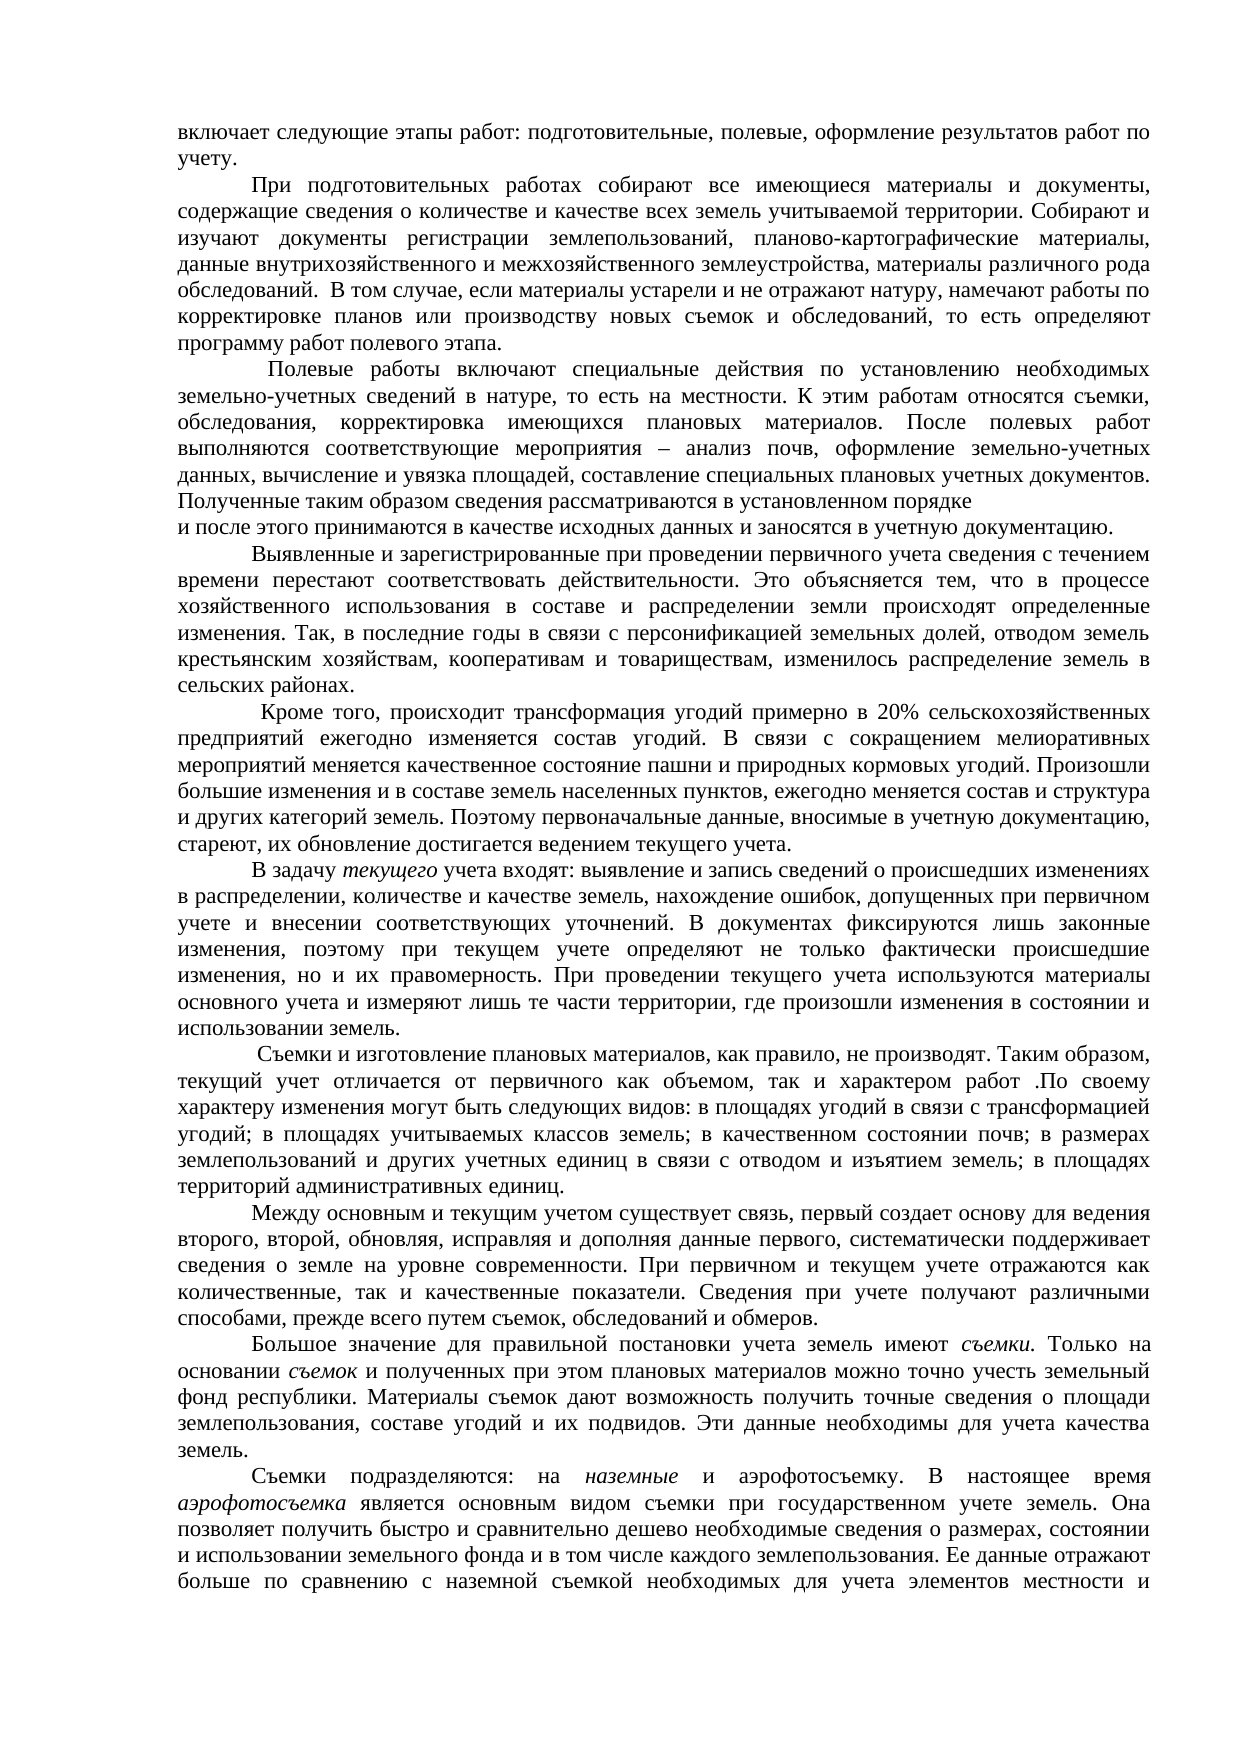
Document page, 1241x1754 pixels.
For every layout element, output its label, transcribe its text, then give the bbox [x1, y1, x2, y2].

text Большое значение для правильной постановки учета земель имеют съемки. Только на основании съемок и полученных при этом плановых материалов можно точно учесть земельный фонд республики. Материалы съемок дают возможность получить точные сведения о площади землепользования, составе угодий и их подвидов. Эти данные необходимы для учета качества земель. [177, 1330, 1152, 1462]
text Съемки и изготовление плановых материалов, как правило, не производят. Таким образом, текущий учет отличается от первичного как объемом, так и характером работ .По своему характеру изменения могут быть следующих видов: в площадях угодий в связи с трансформацией угодий; в площадях учитываемых классов земель; в качественном состоянии почв; в размерах землепользований и других учетных единиц в связи с отводом и изъятием земель; в площадях территорий административных единиц. [177, 1041, 1152, 1199]
text В задачу текущего учета входят: выявление и запись сведений о происшедших изменениях в распределении, количестве и качестве земель, нахождение ошибок, допущенных при первичном учете и внесении соответствующих уточнений. В документах фиксируются лишь законные изменения, поэтому при текущем учете определяют не только фактически происшедшие изменения, но и их правомерность. При проведении текущего учета используются материалы основного учета и измеряют лишь те части территории, где произошли изменения в состоянии и использовании земель. [177, 856, 1152, 1041]
text Полевые работы включают специальные действия по установлению необходимых земельно-учетных сведений в натуре, то есть на местности. К этим работам относятся съемки, обследования, корректировка имеющихся плановых материалов. После полевых работ выполняются соответствующие мероприятия – анализ почв, оформление земельно-учетных данных, вычисление и увязка площадей, составление специальных плановых учетных документов. Полученные таким образом сведения рассматриваются в установленном порядке [177, 355, 1152, 513]
text Кроме того, происходит трансформация угодий примерно в 20% сельскохозяйственных предприятий ежегодно изменяется состав угодий. В связи с сокращением мелиоративных мероприятий меняется качественное состояние пашни и природных кормовых угодий. Произошли большие изменения и в составе земель населенных пунктов, ежегодно меняется состав и структура и других категорий земель. Поэтому первоначальные данные, вносимые в учетную документацию, стареют, их обновление достигается ведением текущего учета. [177, 698, 1152, 856]
text При подготовительных работах собирают все имеющиеся материалы и документы, содержащие сведения о количестве и качестве всех земель учитываемой территории. Собирают и изучают документы регистрации землепользований, планово-картографические материалы, данные внутрихозяйственного и межхозяйственного землеустройства, материалы различного рода обследований. В том случае, если материалы устарели и не отражают натуру, намечают работы по корректировке планов или производству новых съемок и обследований, то есть определяют программу работ полевого этапа. [177, 171, 1152, 355]
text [177, 1462, 1152, 1594]
text Выявленные и зарегистрированные при проведении первичного учета сведения с течением времени перестают соответствовать действительности. Это объясняется тем, что в процессе хозяйственного использования в составе и распределении земли происходят определенные изменения. Так, в последние годы в связи с персонификацией земельных долей, отводом земель крестьянским хозяйствам, кооперативам и товариществам, изменилось распределение земель в сельских районах. [177, 540, 1152, 698]
text Между основным и текущим учетом существует связь, первый создает основу для ведения второго, второй, обновляя, исправляя и дополняя данные первого, систематически поддерживает сведения о земле на уровне современности. При первичном и текущем учете отражаются как количественные, так и качественные показатели. Сведения при учете получают различными способами, прежде всего путем съемок, обследований и обмеров. [177, 1199, 1152, 1330]
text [177, 118, 1152, 171]
text и после этого принимаются в качестве исходных данных и заносятся в учетную документацию. [177, 513, 1152, 540]
